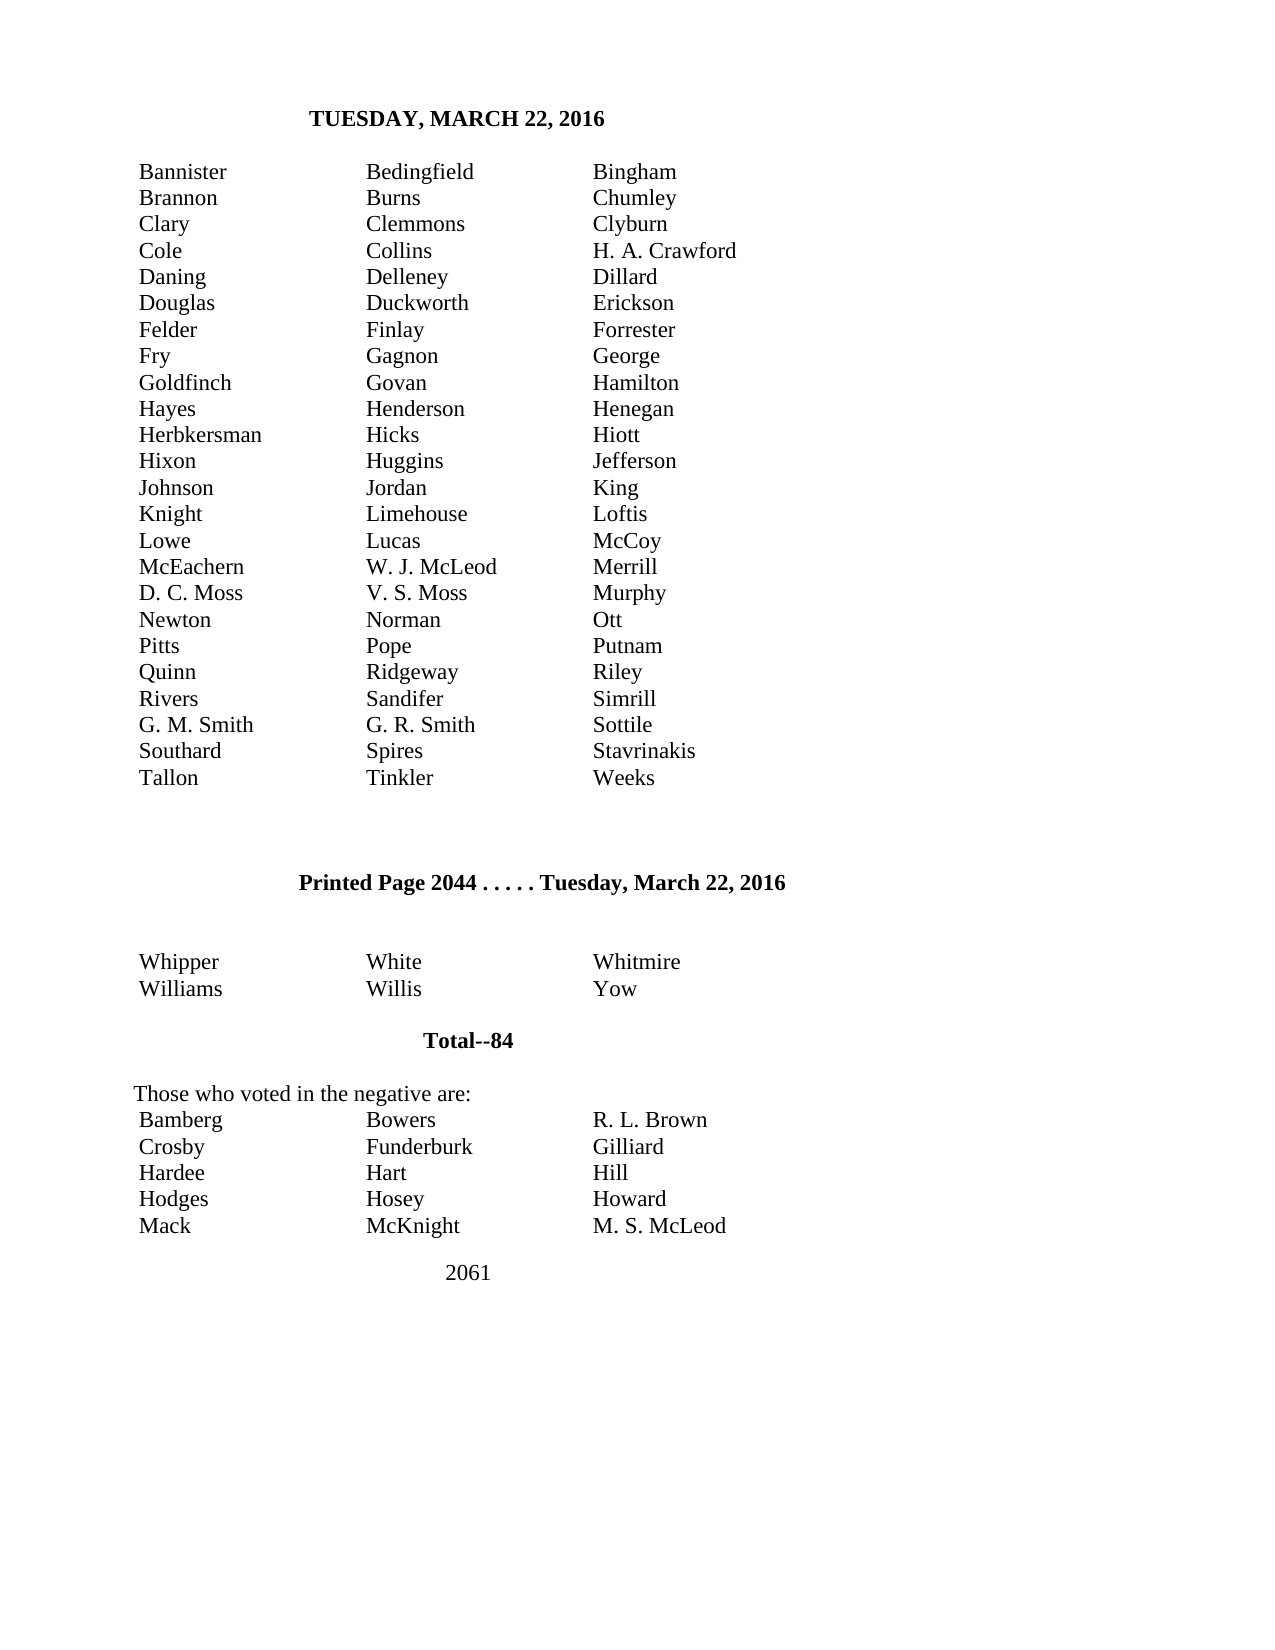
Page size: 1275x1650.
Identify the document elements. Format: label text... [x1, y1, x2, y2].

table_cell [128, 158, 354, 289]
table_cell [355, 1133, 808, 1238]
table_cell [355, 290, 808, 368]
text Printed Page 2044 . . . . . Tuesday, March 22, 2016 [127, 869, 786, 896]
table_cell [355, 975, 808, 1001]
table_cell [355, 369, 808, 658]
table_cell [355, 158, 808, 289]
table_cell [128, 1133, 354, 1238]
text Total--84 [127, 1027, 786, 1054]
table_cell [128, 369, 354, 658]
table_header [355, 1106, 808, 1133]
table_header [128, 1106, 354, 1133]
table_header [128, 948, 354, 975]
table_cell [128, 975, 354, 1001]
text Those who voted in the negative are: [127, 1080, 786, 1106]
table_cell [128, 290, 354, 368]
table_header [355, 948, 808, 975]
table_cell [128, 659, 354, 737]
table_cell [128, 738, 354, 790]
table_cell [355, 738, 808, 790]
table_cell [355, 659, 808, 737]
